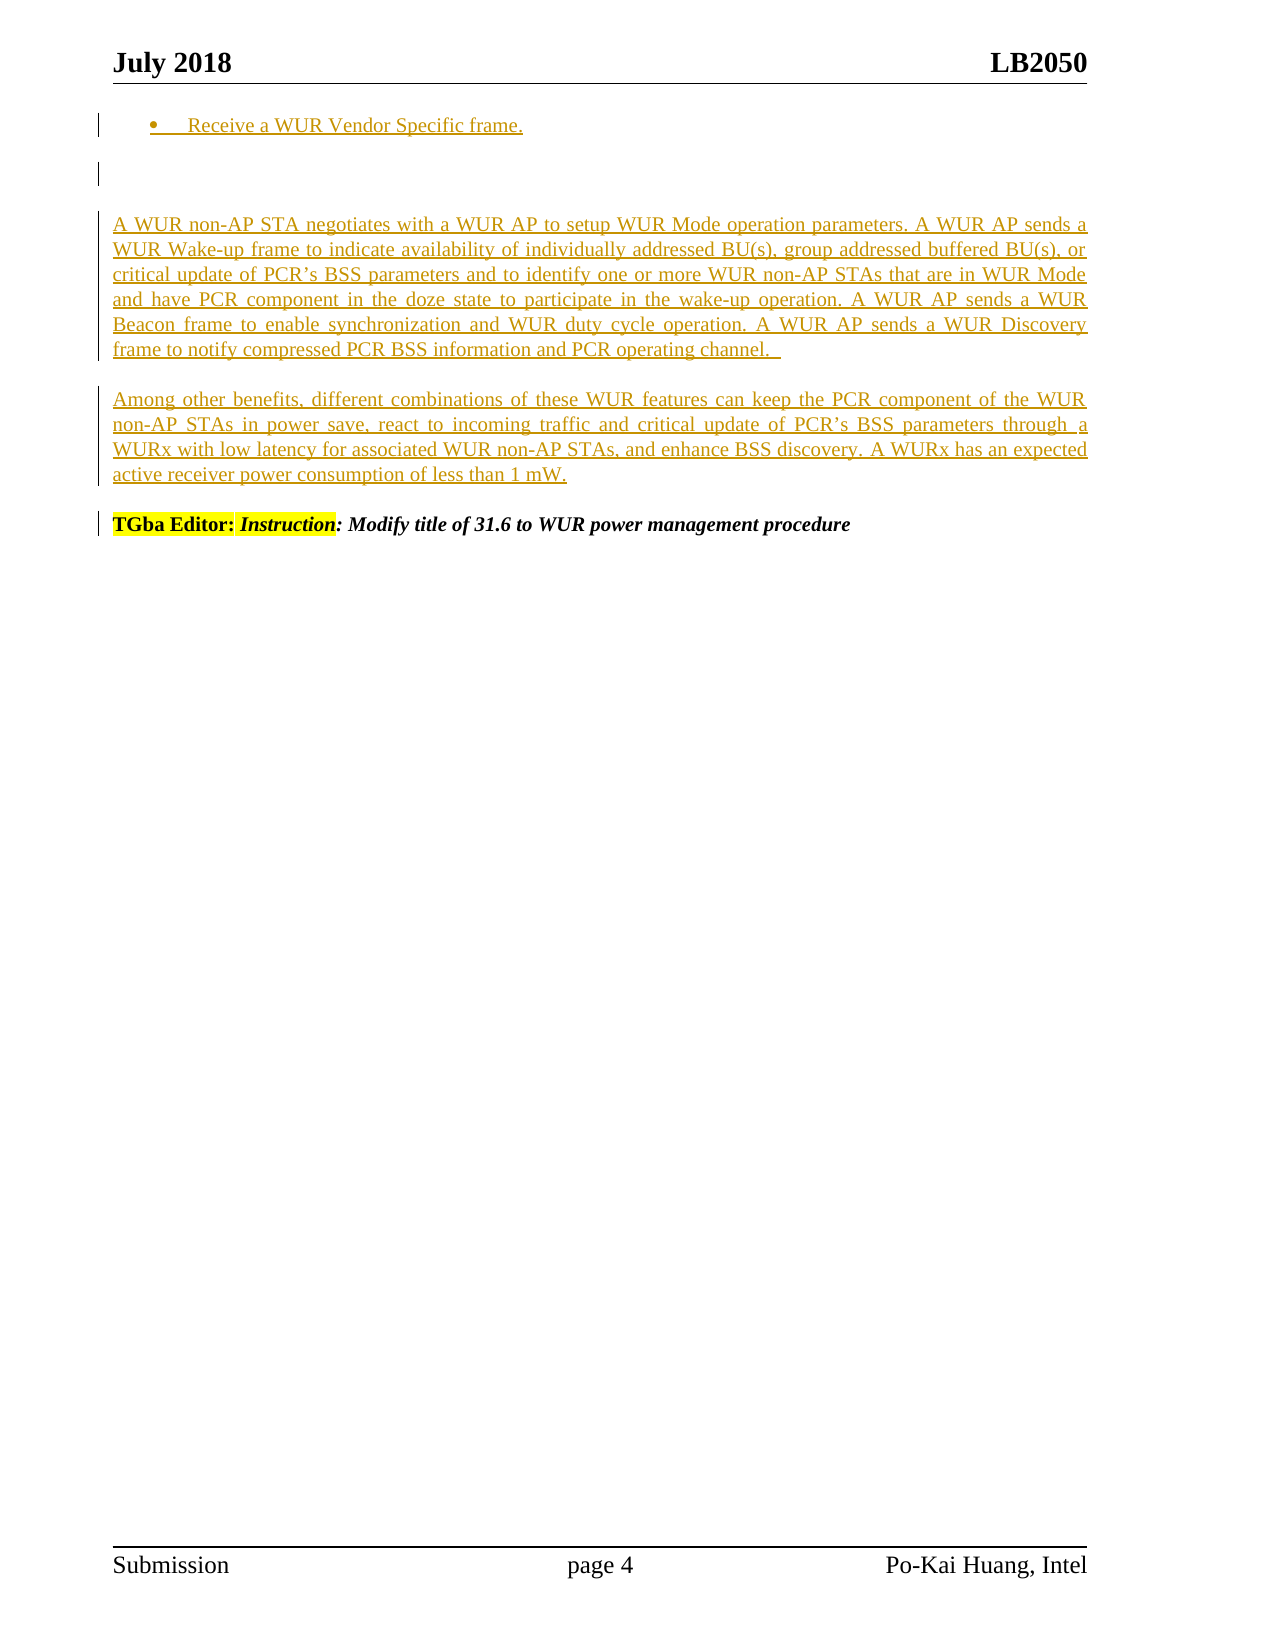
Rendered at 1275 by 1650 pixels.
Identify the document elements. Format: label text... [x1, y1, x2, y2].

text TGba Editor: Instruction: Modify title of 31.6 to WUR power management procedure [112, 511, 1087, 536]
